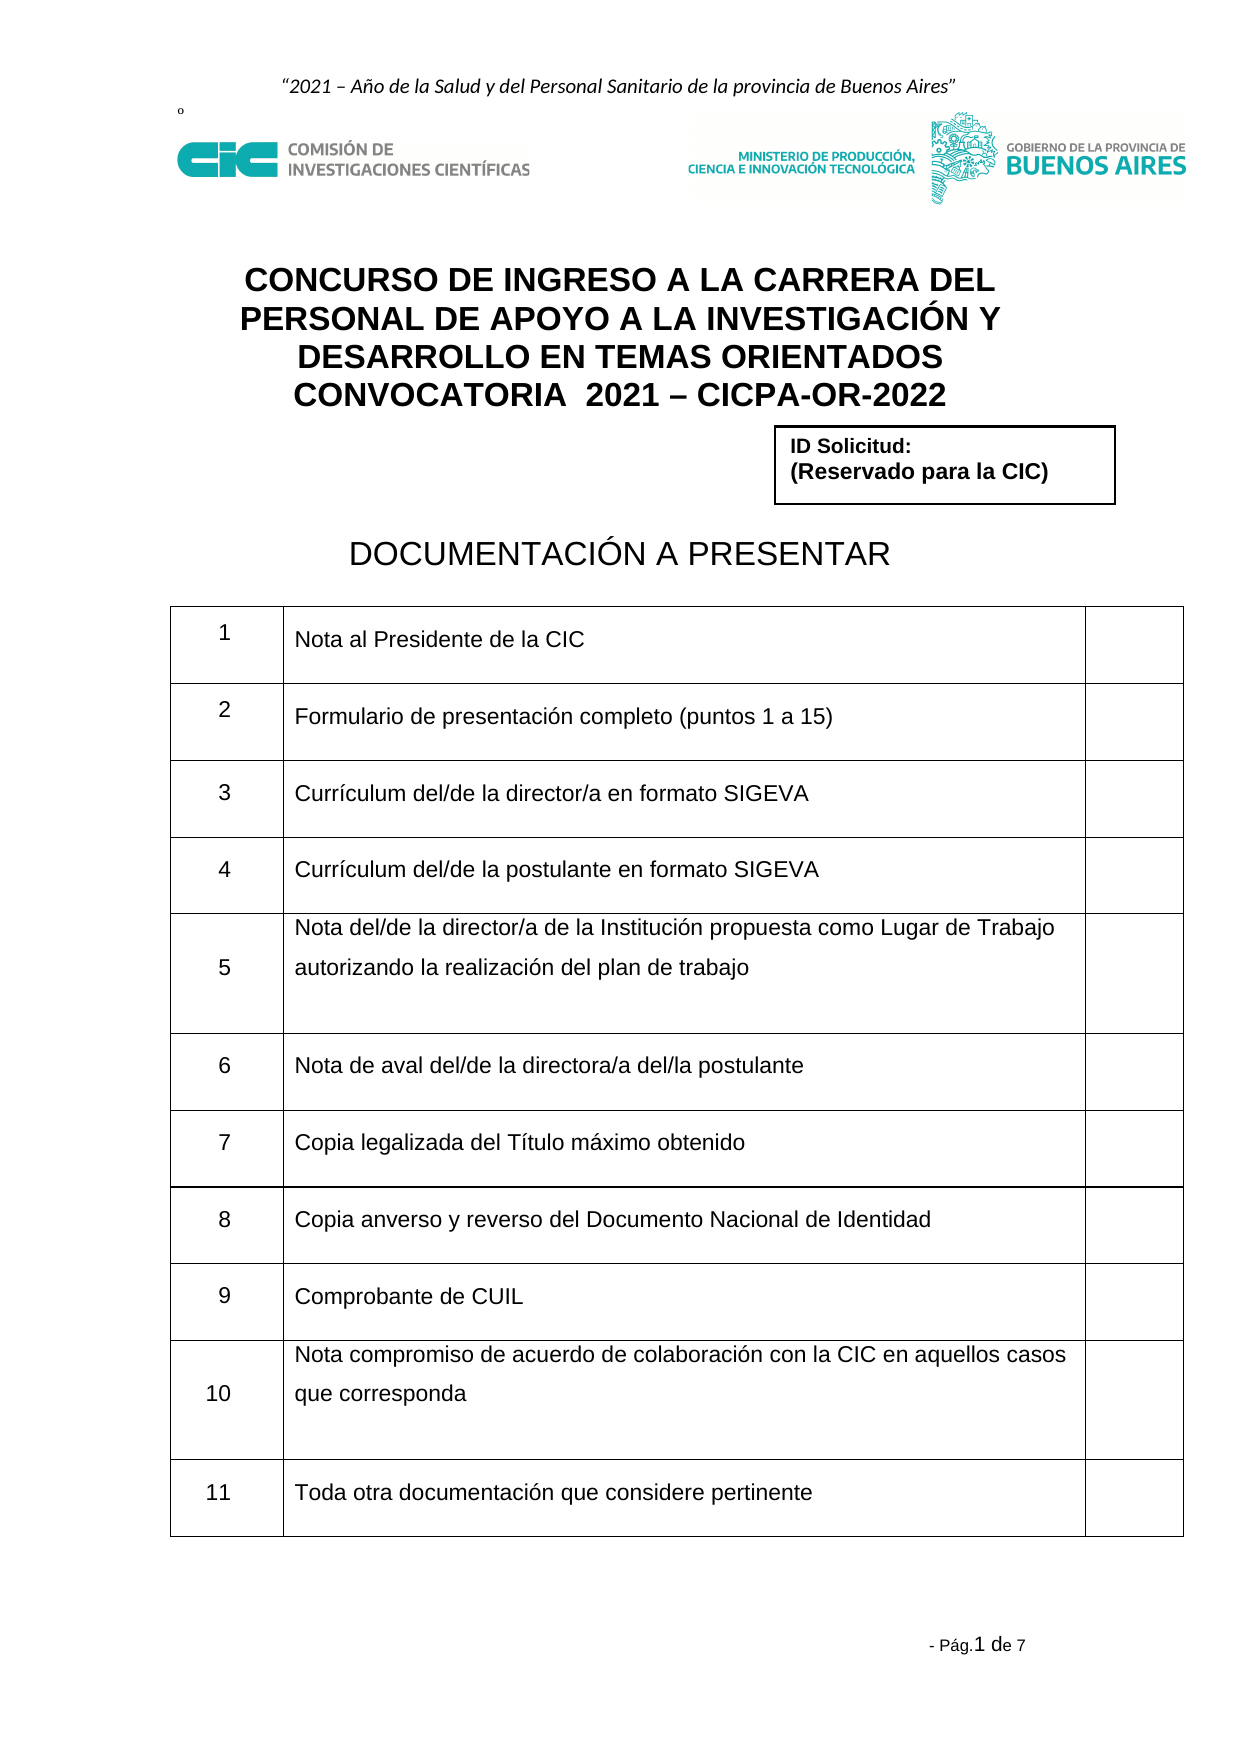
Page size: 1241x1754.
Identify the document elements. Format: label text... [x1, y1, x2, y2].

table_cell Currículum del/de la director/a en formato SIGEVA [284, 761, 1085, 837]
table_cell [1086, 684, 1183, 760]
table_cell [171, 838, 283, 913]
table_cell Currículum del/de la postulante en formato SIGEVA [284, 838, 1085, 913]
table_cell [171, 914, 283, 1033]
table_cell [1086, 838, 1183, 913]
table_cell Comprobante de CUIL [284, 1264, 1085, 1340]
table_cell [171, 1460, 283, 1536]
table_cell [171, 1188, 283, 1263]
table_cell Nota de aval del/de la directora/a del/la postulante [284, 1034, 1085, 1109]
table_cell Nota del/de la director/a de la Institución propuesta como Lugar de Trabajo autorizando la realización del plan de trabajo [284, 914, 1085, 1033]
table_cell Copia legalizada del Título máximo obtenido [284, 1111, 1085, 1186]
table_cell [171, 1111, 283, 1186]
table_cell [1086, 1264, 1183, 1340]
table_cell [171, 1264, 283, 1340]
table_cell [1086, 1034, 1183, 1109]
table_cell [1086, 1188, 1183, 1263]
table_cell [171, 684, 283, 760]
table_cell Toda otra documentación que considere pertinente [284, 1460, 1085, 1536]
table_cell Formulario de presentación completo (puntos 1 a 15) [284, 684, 1085, 760]
text CONVOCATORIA 2021 – CICPA-OR-2022 [177, 376, 1063, 414]
table_cell [1086, 1341, 1183, 1459]
text CONCURSO DE INGRESO A LA CARRERA DEL PERSONAL DE APOYO A LA INVESTIGACIÓN Y DESARROLLO EN TEMAS ORIENTADOS [177, 260, 1063, 376]
table_header Nota al Presidente de la CIC [284, 607, 1085, 683]
table_cell [171, 761, 283, 837]
table_header [171, 607, 283, 683]
table_cell [1086, 1460, 1183, 1536]
table_cell [1086, 761, 1183, 837]
text DOCUMENTACIÓN A PRESENTAR [177, 534, 1063, 573]
table_cell [1086, 1111, 1183, 1186]
table_cell Nota compromiso de acuerdo de colaboración con la CIC en aquellos casos que corresponda [284, 1341, 1085, 1459]
table_header [1086, 607, 1183, 683]
table_cell Copia anverso y reverso del Documento Nacional de Identidad [284, 1188, 1085, 1263]
picture [177, 140, 530, 177]
table_cell [171, 1034, 283, 1109]
table_cell [1086, 914, 1183, 1033]
picture [688, 112, 1186, 205]
table_cell [171, 1341, 283, 1459]
